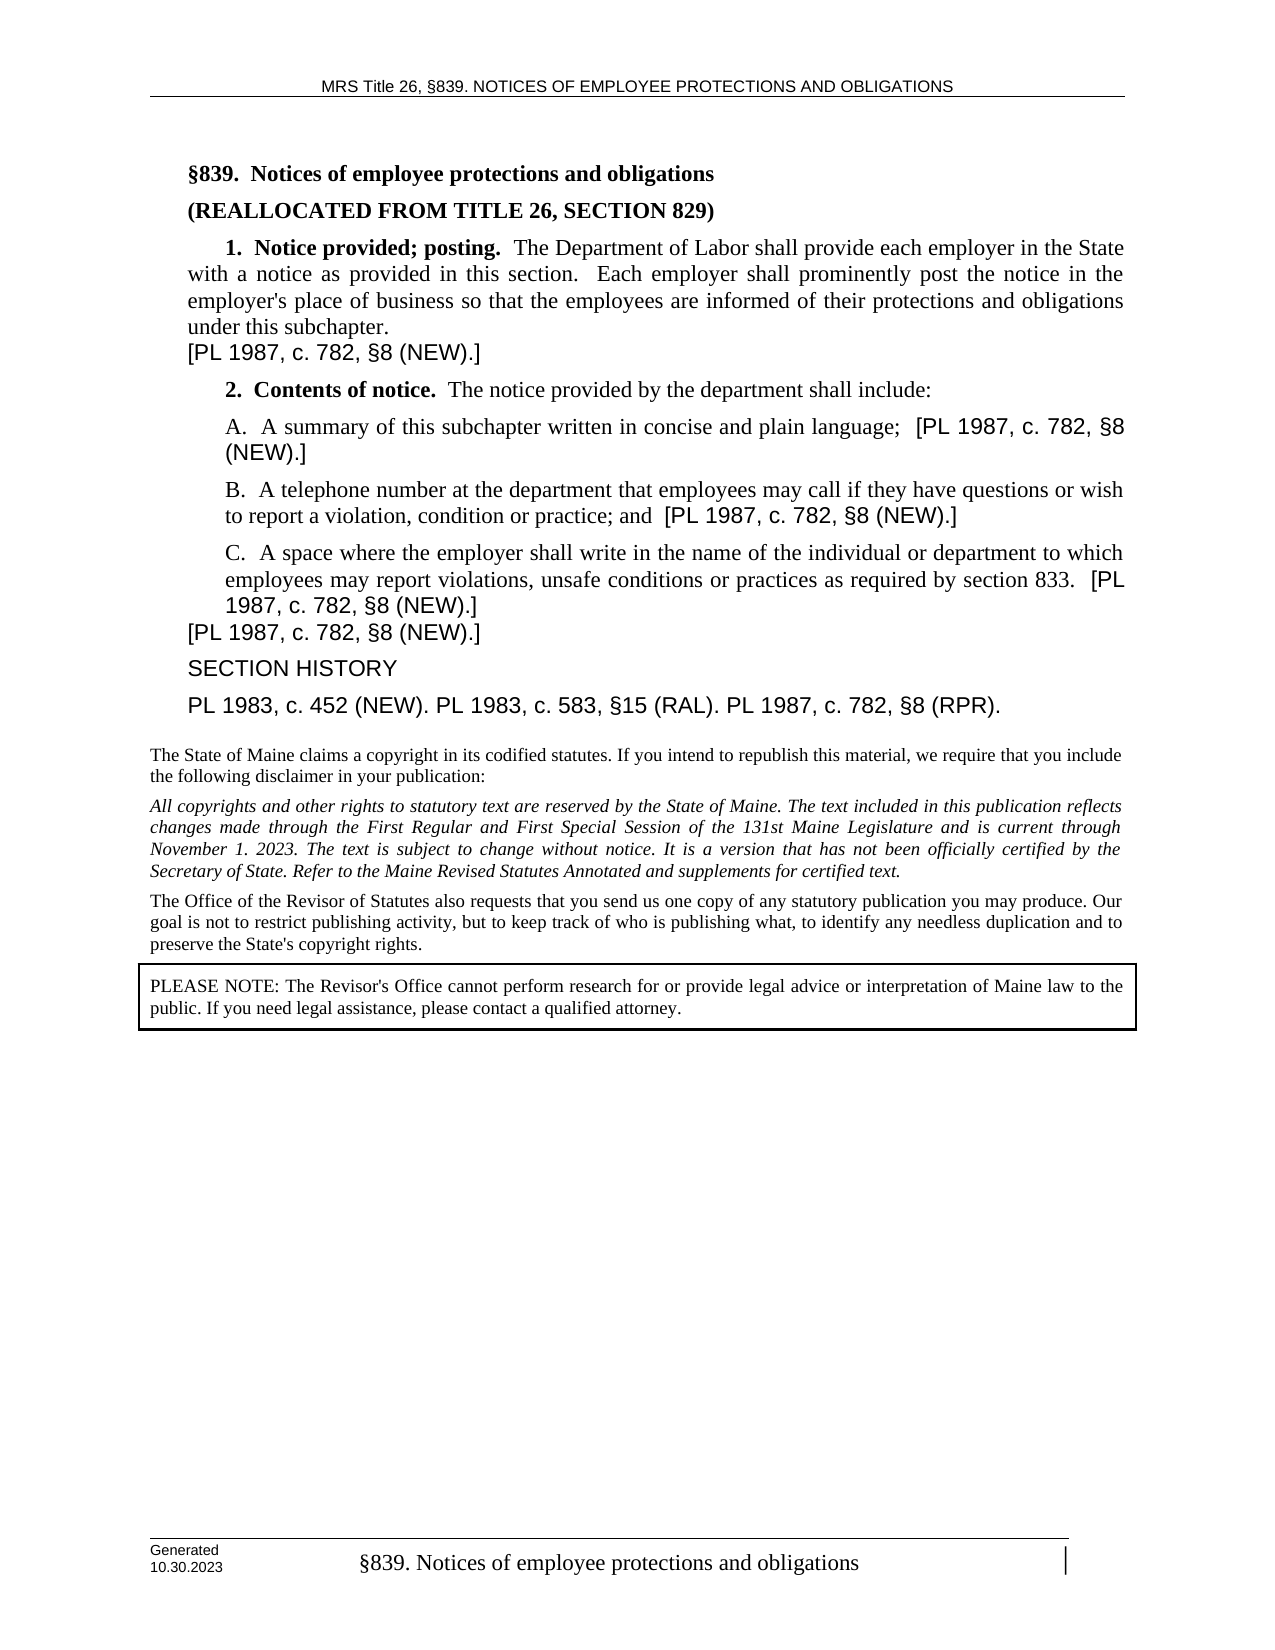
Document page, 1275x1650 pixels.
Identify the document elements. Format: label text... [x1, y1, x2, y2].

text B. A telephone number at the department that employees may call if they have questions or wish to report a violation, condition or practice; and [PL 1987, c. 782, §8 (NEW).] [225, 476, 1125, 529]
text C. A space where the employer shall write in the name of the individual or department to which employees may report violations, unsafe conditions or practices as required by section 833. [PL 1987, c. 782, §8 (NEW).] [225, 539, 1125, 618]
text PLEASE NOTE: The Revisor's Office cannot perform research for or provide legal advice or interpretation of Maine law to the public. If you need legal assistance, please contact a qualified attorney. [140, 965, 1135, 1028]
text 1. Notice provided; posting. The Department of Labor shall provide each employer in the State with a notice as provided in this section. Each employer shall prominently post the notice in the employer's place of business so that the employees are informed of their protections and obligations under this subchapter. [187, 234, 1125, 339]
text The State of Maine claims a copyright in its codified statutes. If you intend to republish this material, we require that you include the following disclaimer in your publication: [150, 743, 1125, 787]
text §839. Notices of employee protections and obligations [187, 160, 1125, 187]
text SECTION HISTORY [187, 655, 1125, 682]
text PL 1983, c. 452 (NEW). PL 1983, c. 583, §15 (RAL). PL 1987, c. 782, §8 (RPR). [187, 692, 1125, 718]
text (REALLOCATED FROM TITLE 26, SECTION 829) [187, 197, 1125, 223]
text A. A summary of this subchapter written in concise and plain language; [PL 1987, c. 782, §8 (NEW).] [225, 413, 1125, 466]
text [PL 1987, c. 782, §8 (NEW).] [187, 618, 1125, 645]
text 2. Contents of notice. The notice provided by the department shall include: [187, 376, 1125, 402]
text All copyrights and other rights to statutory text are reserved by the State of Maine. The text included in this publication reflects changes made through the First Regular and First Special Session of the 131st Maine Legislature and is current through November 1. 2023 . The text is subject to change without notice. It is a version that has not been officially certified by the Secretary of State. Refer to the Maine Revised Statutes Annotated and supplements for certified text. [150, 795, 1125, 881]
text The Office of the Revisor of Statutes also requests that you send us one copy of any statutory publication you may produce. Our goal is not to restrict publishing activity, but to keep track of who is publishing what, to identify any needless duplication and to preserve the State's copyright rights. [150, 889, 1125, 954]
text [PL 1987, c. 782, §8 (NEW).] [187, 339, 1125, 366]
